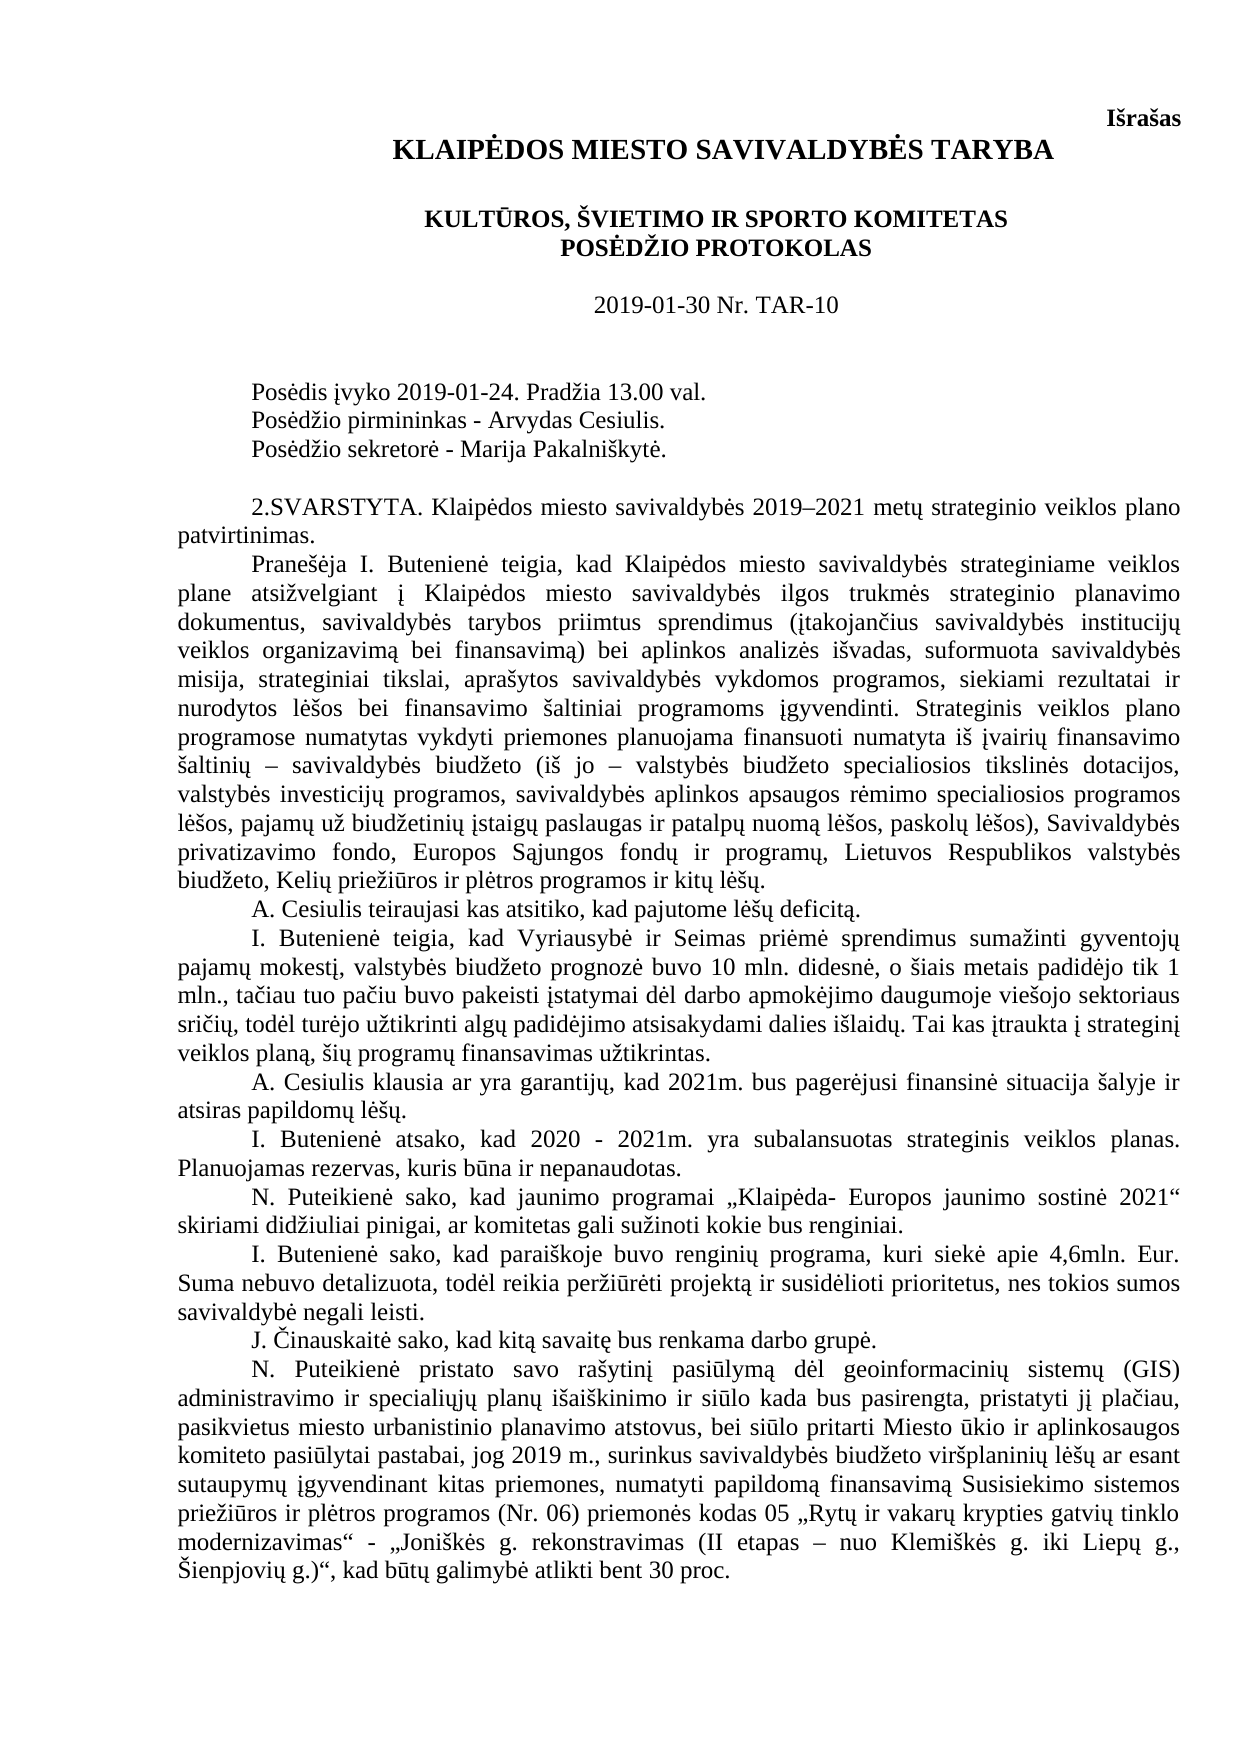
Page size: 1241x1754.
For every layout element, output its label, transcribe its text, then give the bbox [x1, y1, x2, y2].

text Išrašas [177, 103, 1181, 132]
text 2.SVARSTYTA. Klaipėdos miesto savivaldybės 2019–2021 metų strateginio veiklos plano patvirtinimas. [177, 492, 1181, 549]
text Posėdžio sekretorė - Marija Pakalniškytė. [177, 434, 1181, 463]
text 2019-01-30 Nr. TAR-10 [177, 290, 1181, 319]
text N. Puteikienė pristato savo rašytinį pasiūlymą dėl geoinformacinių sistemų (GIS) administravimo ir specialiųjų planų išaiškinimo ir siūlo kada bus pasirengta, pristatyti jį plačiau, pasikvietus miesto urbanistinio planavimo atstovus, bei siūlo pritarti Miesto ūkio ir aplinkosaugos komiteto pasiūlytai pastabai, jog 2019 m., surinkus savivaldybės biudžeto viršplaninių lėšų ar esant sutaupymų įgyvendinant kitas priemones, numatyti papildomą finansavimą Susisiekimo sistemos priežiūros ir plėtros programos (Nr. 06) priemonės kodas 05 „Rytų ir vakarų krypties gatvių tinklo modernizavimas“ - „Joniškės g. rekonstravimas (II etapas – nuo Klemiškės g. iki Liepų g., Šienpjovių g.)“, kad būtų galimybė atlikti bent 30 proc. [177, 1354, 1181, 1584]
text N. Puteikienė sako, kad jaunimo programai „Klaipėda- Europos jaunimo sostinė 2021“ skiriami didžiuliai pinigai, ar komitetas gali sužinoti kokie bus renginiai. [177, 1182, 1181, 1239]
text Pranešėja I. Butenienė teigia, kad Klaipėdos miesto savivaldybės strateginiame veiklos plane atsižvelgiant į Klaipėdos miesto savivaldybės ilgos trukmės strateginio planavimo dokumentus, savivaldybės tarybos priimtus sprendimus (įtakojančius savivaldybės institucijų veiklos organizavimą bei finansavimą) bei aplinkos analizės išvadas, suformuota savivaldybės misija, strateginiai tikslai, aprašytos savivaldybės vykdomos programos, siekiami rezultatai ir nurodytos lėšos bei finansavimo šaltiniai programoms įgyvendinti. Strateginis veiklos plano programose numatytas vykdyti priemones planuojama finansuoti numatyta iš įvairių finansavimo šaltinių – savivaldybės biudžeto (iš jo – valstybės biudžeto specialiosios tikslinės dotacijos, valstybės investicijų programos, savivaldybės aplinkos apsaugos rėmimo specialiosios programos lėšos, pajamų už biudžetinių įstaigų paslaugas ir patalpų nuomą lėšos, paskolų lėšos), Savivaldybės privatizavimo fondo, Europos Sąjungos fondų ir programų, Lietuvos Respublikos valstybės biudžeto, Kelių priežiūros ir plėtros programos ir kitų lėšų. [177, 549, 1181, 894]
text A. Cesiulis klausia ar yra garantijų, kad 2021m. bus pagerėjusi finansinė situacija šalyje ir atsiras papildomų lėšų. [177, 1067, 1181, 1124]
text J. Činauskaitė sako, kad kitą savaitę bus renkama darbo grupė. [177, 1325, 1181, 1354]
text I. Butenienė teigia, kad Vyriausybė ir Seimas priėmė sprendimus sumažinti gyventojų pajamų mokestį, valstybės biudžeto prognozė buvo 10 mln. didesnė, o šiais metais padidėjo tik 1 mln., tačiau tuo pačiu buvo pakeisti įstatymai dėl darbo apmokėjimo daugumoje viešojo sektoriaus sričių, todėl turėjo užtikrinti algų padidėjimo atsisakydami dalies išlaidų. Tai kas įtraukta į strateginį veiklos planą, šių programų finansavimas užtikrintas. [177, 923, 1181, 1067]
text POSĖDŽIO PROTOKOLAS [177, 233, 1181, 262]
text I. Butenienė sako, kad paraiškoje buvo renginių programa, kuri siekė apie 4,6mln. Eur. Suma nebuvo detalizuota, todėl reikia peržiūrėti projektą ir susidėlioti prioritetus, nes tokios sumos savivaldybė negali leisti. [177, 1239, 1181, 1325]
text I. Butenienė atsako, kad 2020 - 2021m. yra subalansuotas strateginis veiklos planas. Planuojamas rezervas, kuris būna ir nepanaudotas. [177, 1124, 1181, 1182]
text KULTŪROS, ŠVIETIMO IR SPORTO KOMITETAS [177, 204, 1181, 233]
text A. Cesiulis teiraujasi kas atsitiko, kad pajutome lėšų deficitą. [177, 894, 1181, 923]
text Posėdžio pirmininkas - Arvydas Cesiulis. [177, 405, 1181, 434]
text Posėdis įvyko 2019-01-24. Pradžia 13.00 val. [177, 377, 1181, 405]
text KLAIPĖDOS MIESTO SAVIVALDYBĖS TARYBA [177, 132, 1181, 166]
